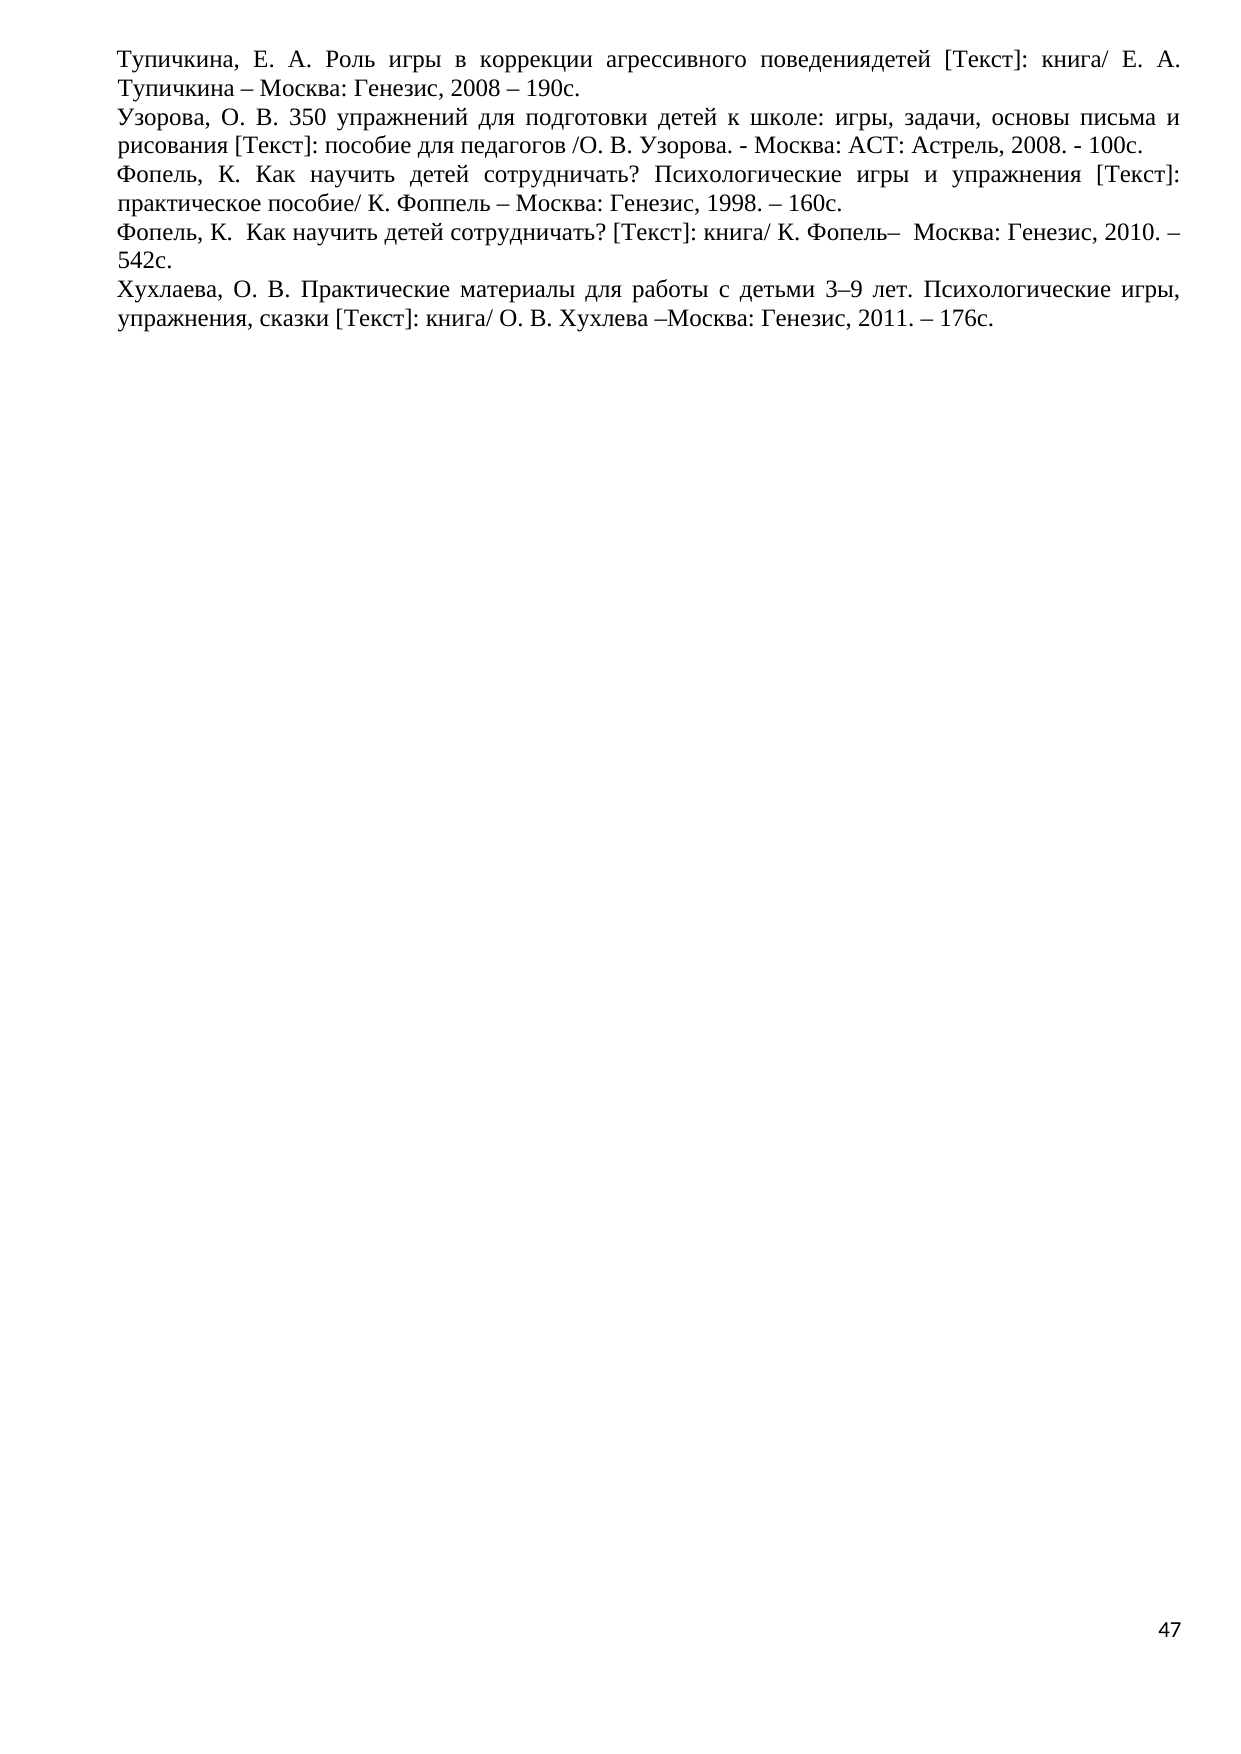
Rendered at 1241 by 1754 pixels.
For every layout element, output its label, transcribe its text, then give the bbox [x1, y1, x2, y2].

text Фопель, К. Как научить детей сотрудничать? [Текст]: книга/ К. Фопель– Москва: Генезис, 2010. – 542с. [116, 217, 1181, 274]
text Узорова, О. В. 350 упражнений для подготовки детей к школе: игры, задачи, основы письма и рисования [Текст]: пособие для педагогов /О. В. Узорова. - Москва: АСТ: Астрель, 2008. - 100с. [116, 102, 1181, 159]
text Фопель, К. Как научить детей сотрудничать? Психологические игры и упражнения [Текст]: практическое пособие/ К. Фоппель – Москва: Генезис, 1998. – 160с. [116, 159, 1181, 217]
text Тупичкина, Е. А. Роль игры в коррекции агрессивного поведениядетей [Текст]: книга/ Е. А. Тупичкина – Москва: Генезис, 2008 – 190с. [116, 44, 1181, 102]
text Хухлаева, О. В. Практические материалы для работы с детьми 3–9 лет. Психологические игры, упражнения, сказки [Текст]: книга/ О. В. Хухлева –Москва: Генезис, 2011. – 176с. [116, 274, 1181, 332]
